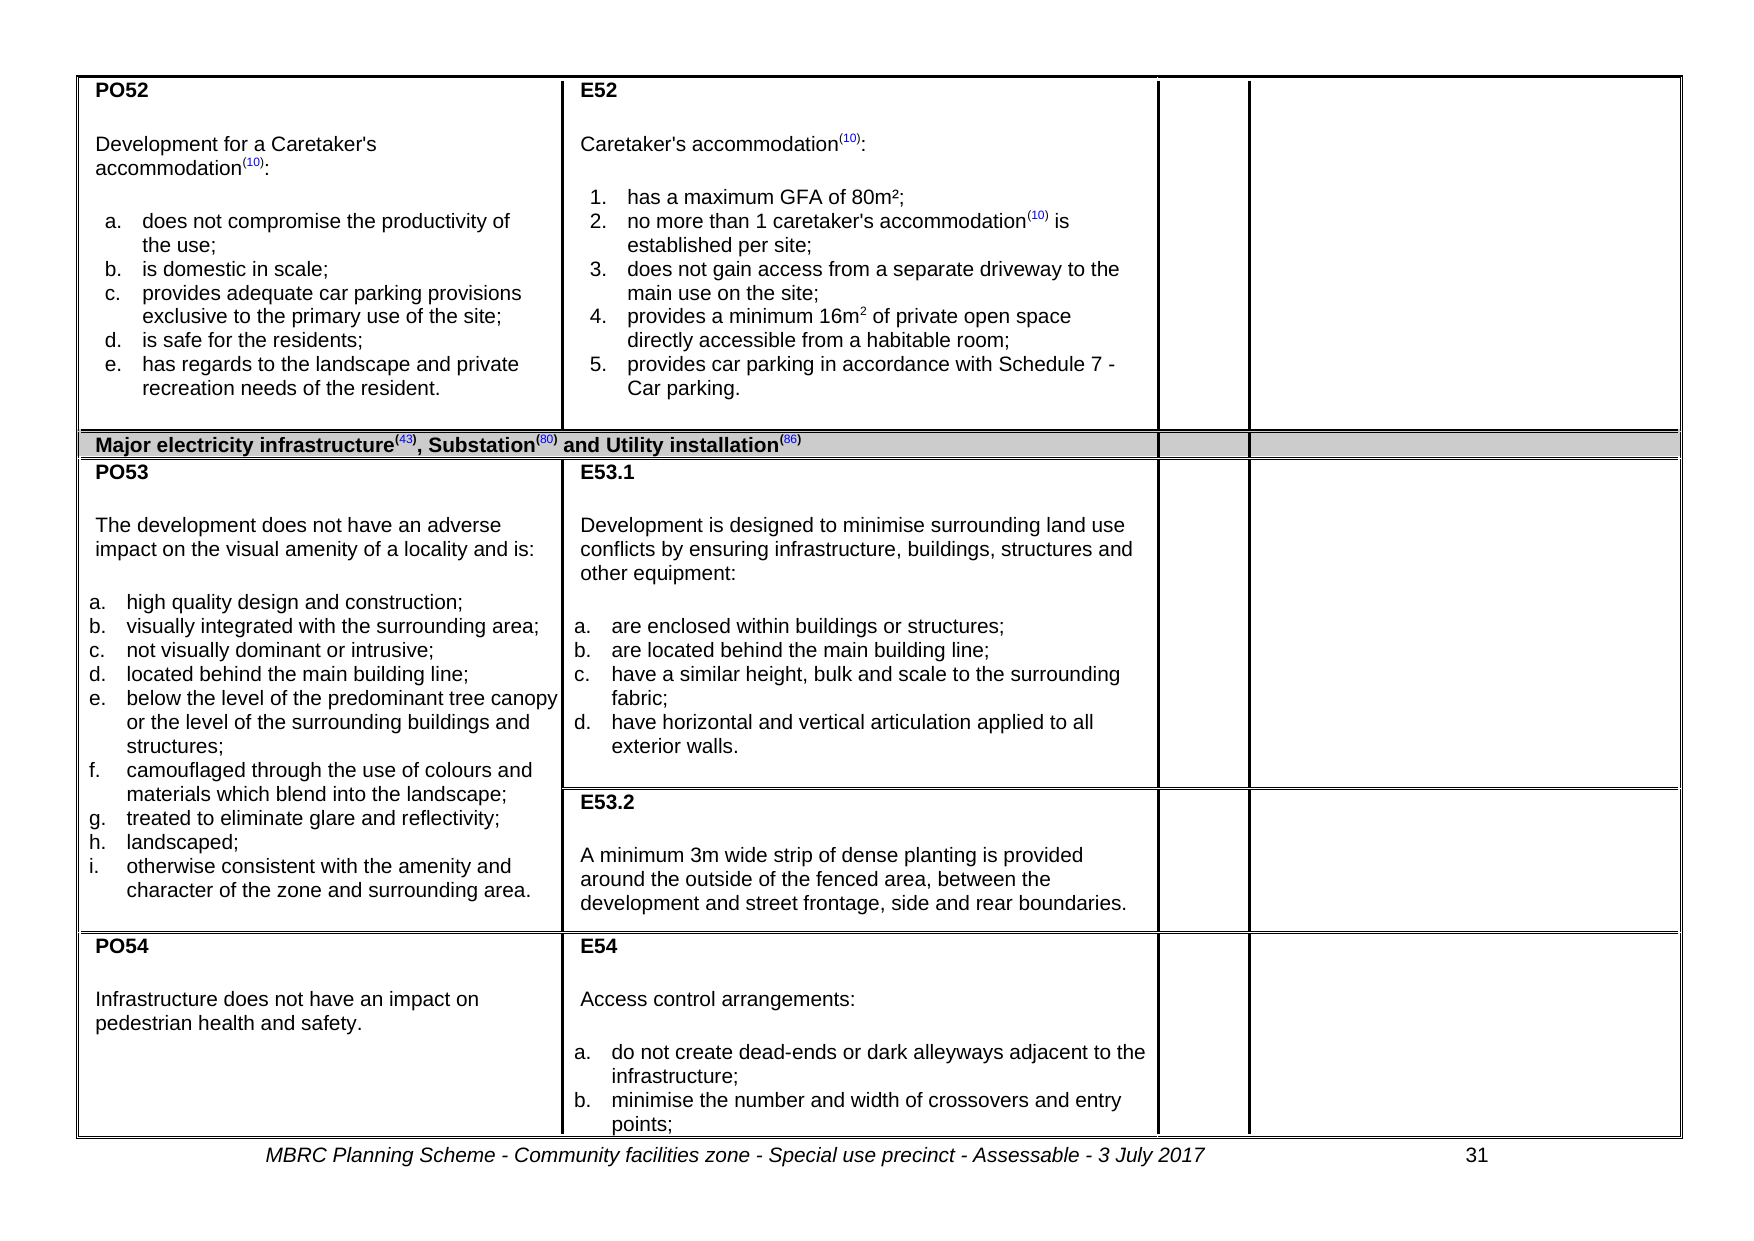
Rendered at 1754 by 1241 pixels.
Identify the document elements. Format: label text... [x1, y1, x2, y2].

table_cell E52 Caretaker's accommodation(10): has a maximum GFA of 80m²; no more than 1 caretaker's accommodation(10) is established per site; does not gain access from a separate driveway to the main use on the site; provides a minimum 16m2 of private open space directly accessible from a habitable room; provides car parking in accordance with Schedule 7 - Car parking. [562, 77, 1158, 429]
table_cell E53.1 Development is designed to minimise surrounding land use conflicts by ensuring infrastructure, buildings, structures and other equipment: are enclosed within buildings or structures; are located behind the main building line; have a similar height, bulk and scale to the surrounding fabric; have horizontal and vertical articulation applied to all exterior walls. [564, 460, 1157, 787]
table_cell [1158, 78, 1249, 429]
table_cell [1158, 934, 1249, 1136]
table_cell [1160, 460, 1248, 787]
table_cell PO53 The development does not have an adverse impact on the visual amenity of a locality and is: high quality design and construction; visually integrated with the surrounding area; not visually dominant or intrusive; located behind the main building line; below the level of the predominant tree canopy or the level of the surrounding buildings and structures; camouflaged through the use of colours and materials which blend into the landscape; treated to eliminate glare and reflectivity; landscaped; otherwise consistent with the amenity and character of the zone and surrounding area. [79, 456, 562, 931]
table_cell PO52 Development for a Caretaker's accommodation(10): does not compromise the productivity of the use; is domestic in scale; provides adequate car parking provisions exclusive to the primary use of the site; is safe for the residents; has regards to the landscape and private recreation needs of the resident. [79, 78, 562, 429]
table_cell [1160, 433, 1248, 456]
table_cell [77, 931, 562, 1136]
table_cell [1160, 790, 1248, 931]
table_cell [562, 934, 1158, 1136]
table_cell [1249, 78, 1680, 429]
table_cell Major electricity infrastructure(43), Substation(80) and Utility installation(86) [79, 429, 1157, 456]
table_cell [1251, 456, 1680, 787]
table_cell E53.2 A minimum 3m wide strip of dense planting is provided around the outside of the fenced area, between the development and street frontage, side and rear boundaries. [564, 790, 1157, 931]
table_cell [1249, 931, 1681, 1136]
table_cell [1251, 429, 1680, 456]
table_cell [1249, 787, 1681, 931]
